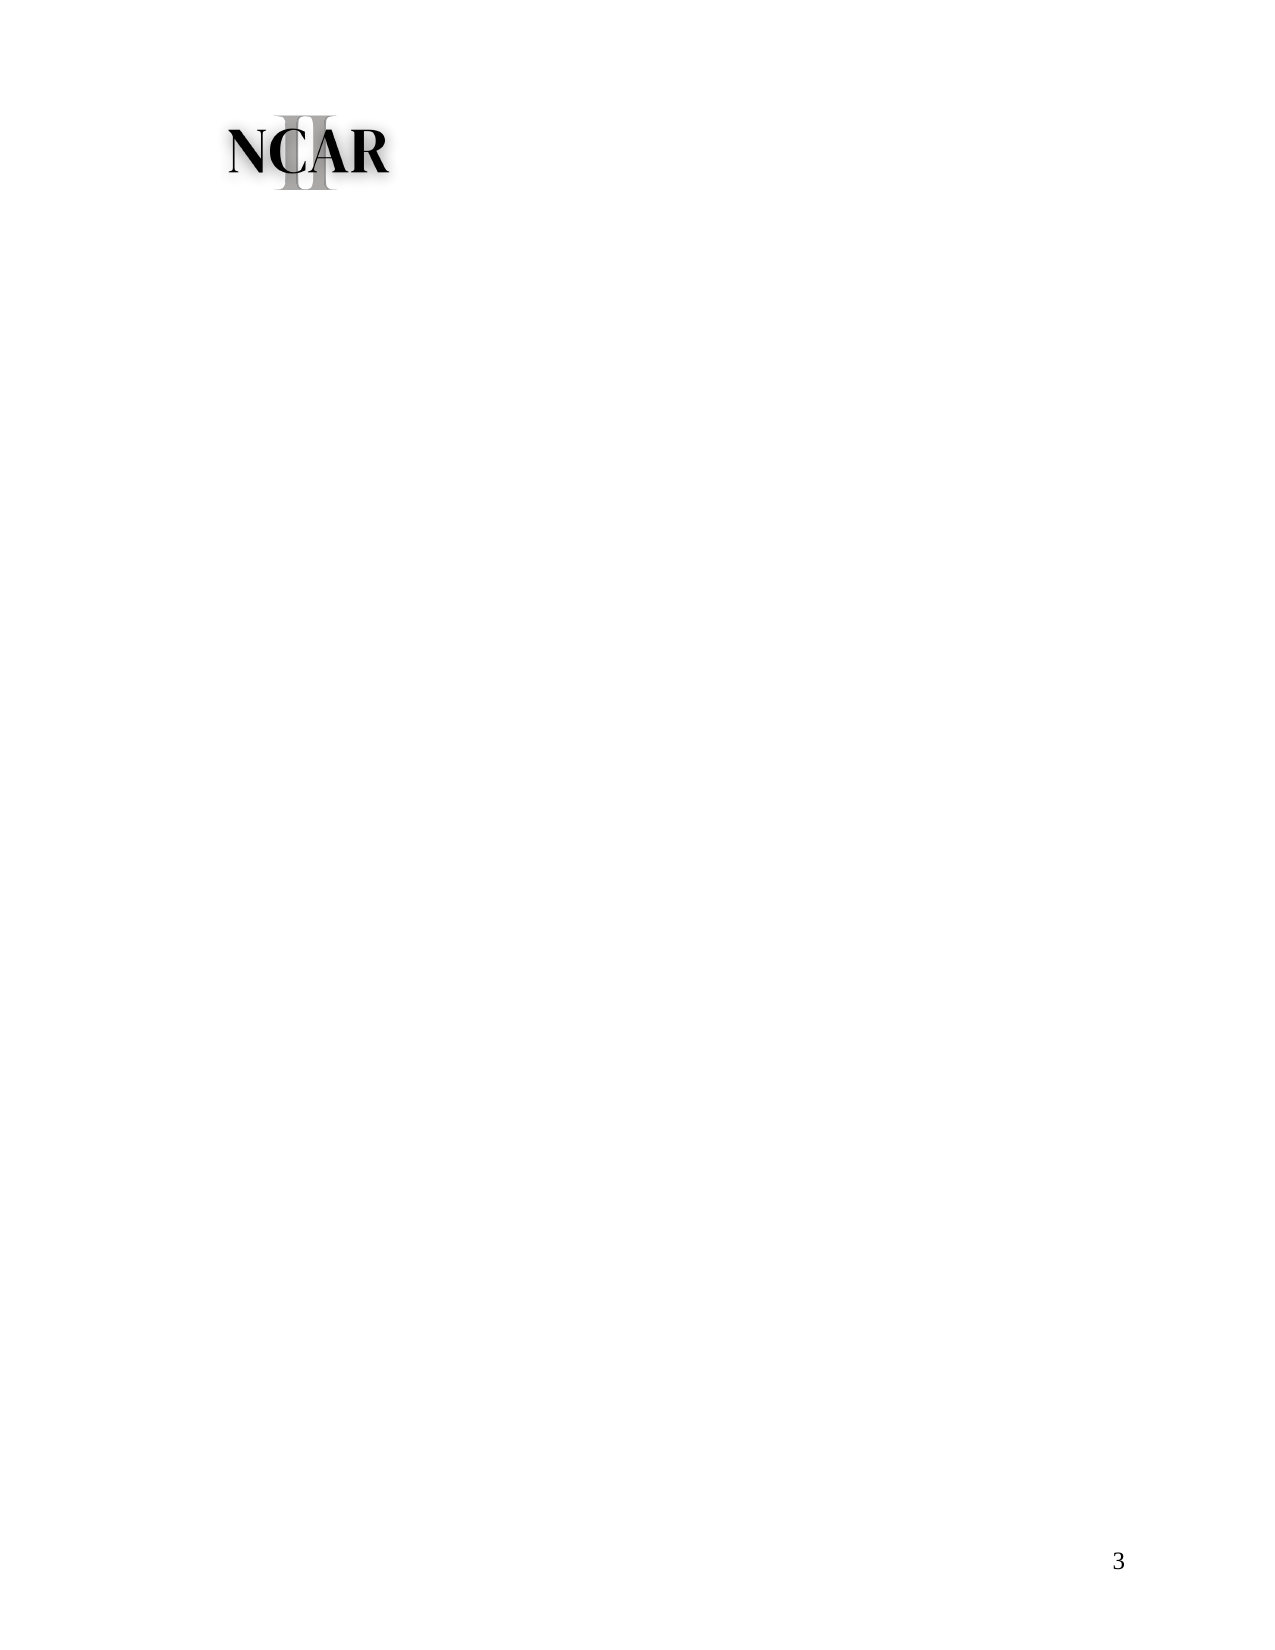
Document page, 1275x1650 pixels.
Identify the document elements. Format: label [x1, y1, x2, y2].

picture [195, 75, 420, 225]
